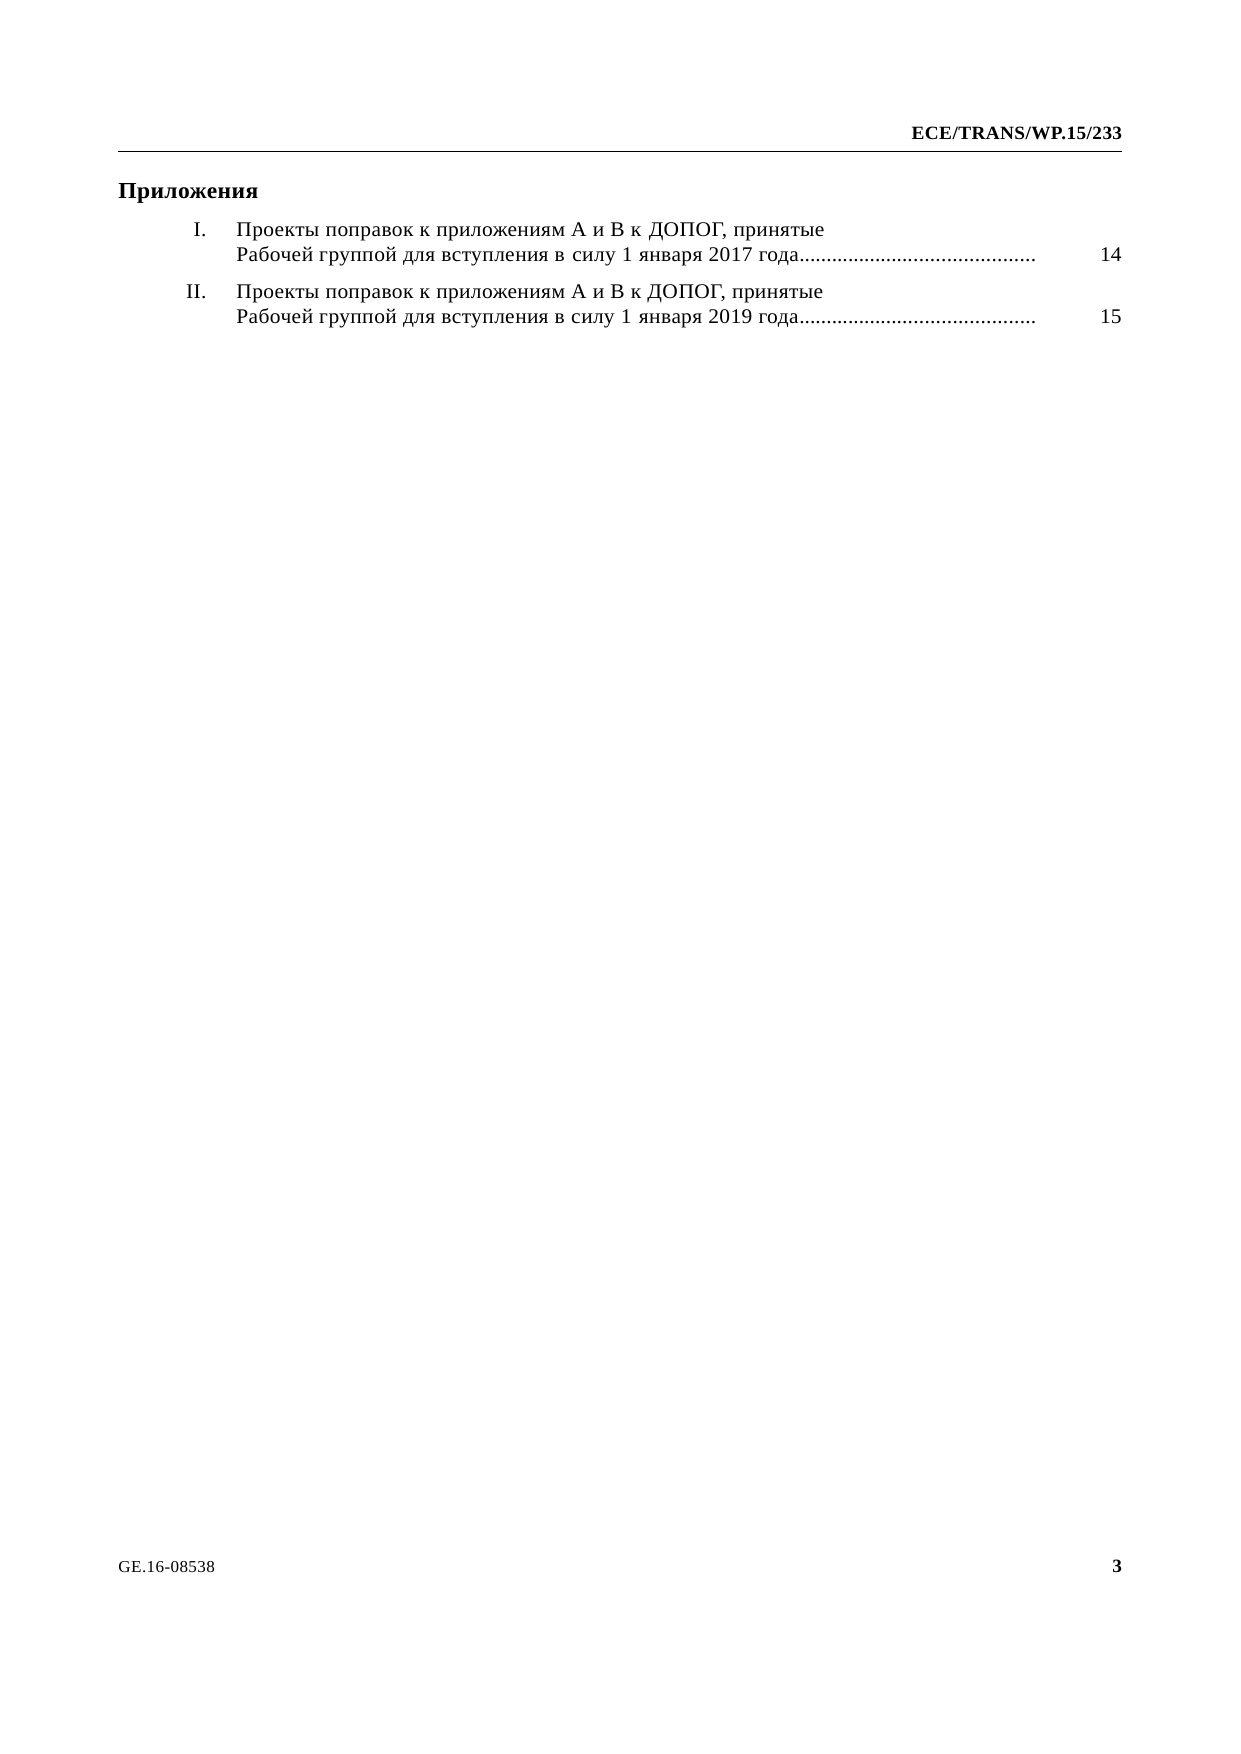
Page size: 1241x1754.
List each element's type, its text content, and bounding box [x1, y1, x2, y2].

text Приложения [118, 177, 1122, 203]
text I. Проекты поправок к приложениям А и В к ДОПОГ, принятые Рабочей группой для вступления в силу 1 января 2017 года 14 [118, 216, 1122, 266]
text II. Проекты поправок к приложениям А и В к ДОПОГ, принятые Рабочей группой для вступления в силу 1 января 2019 года 15 [118, 278, 1122, 328]
